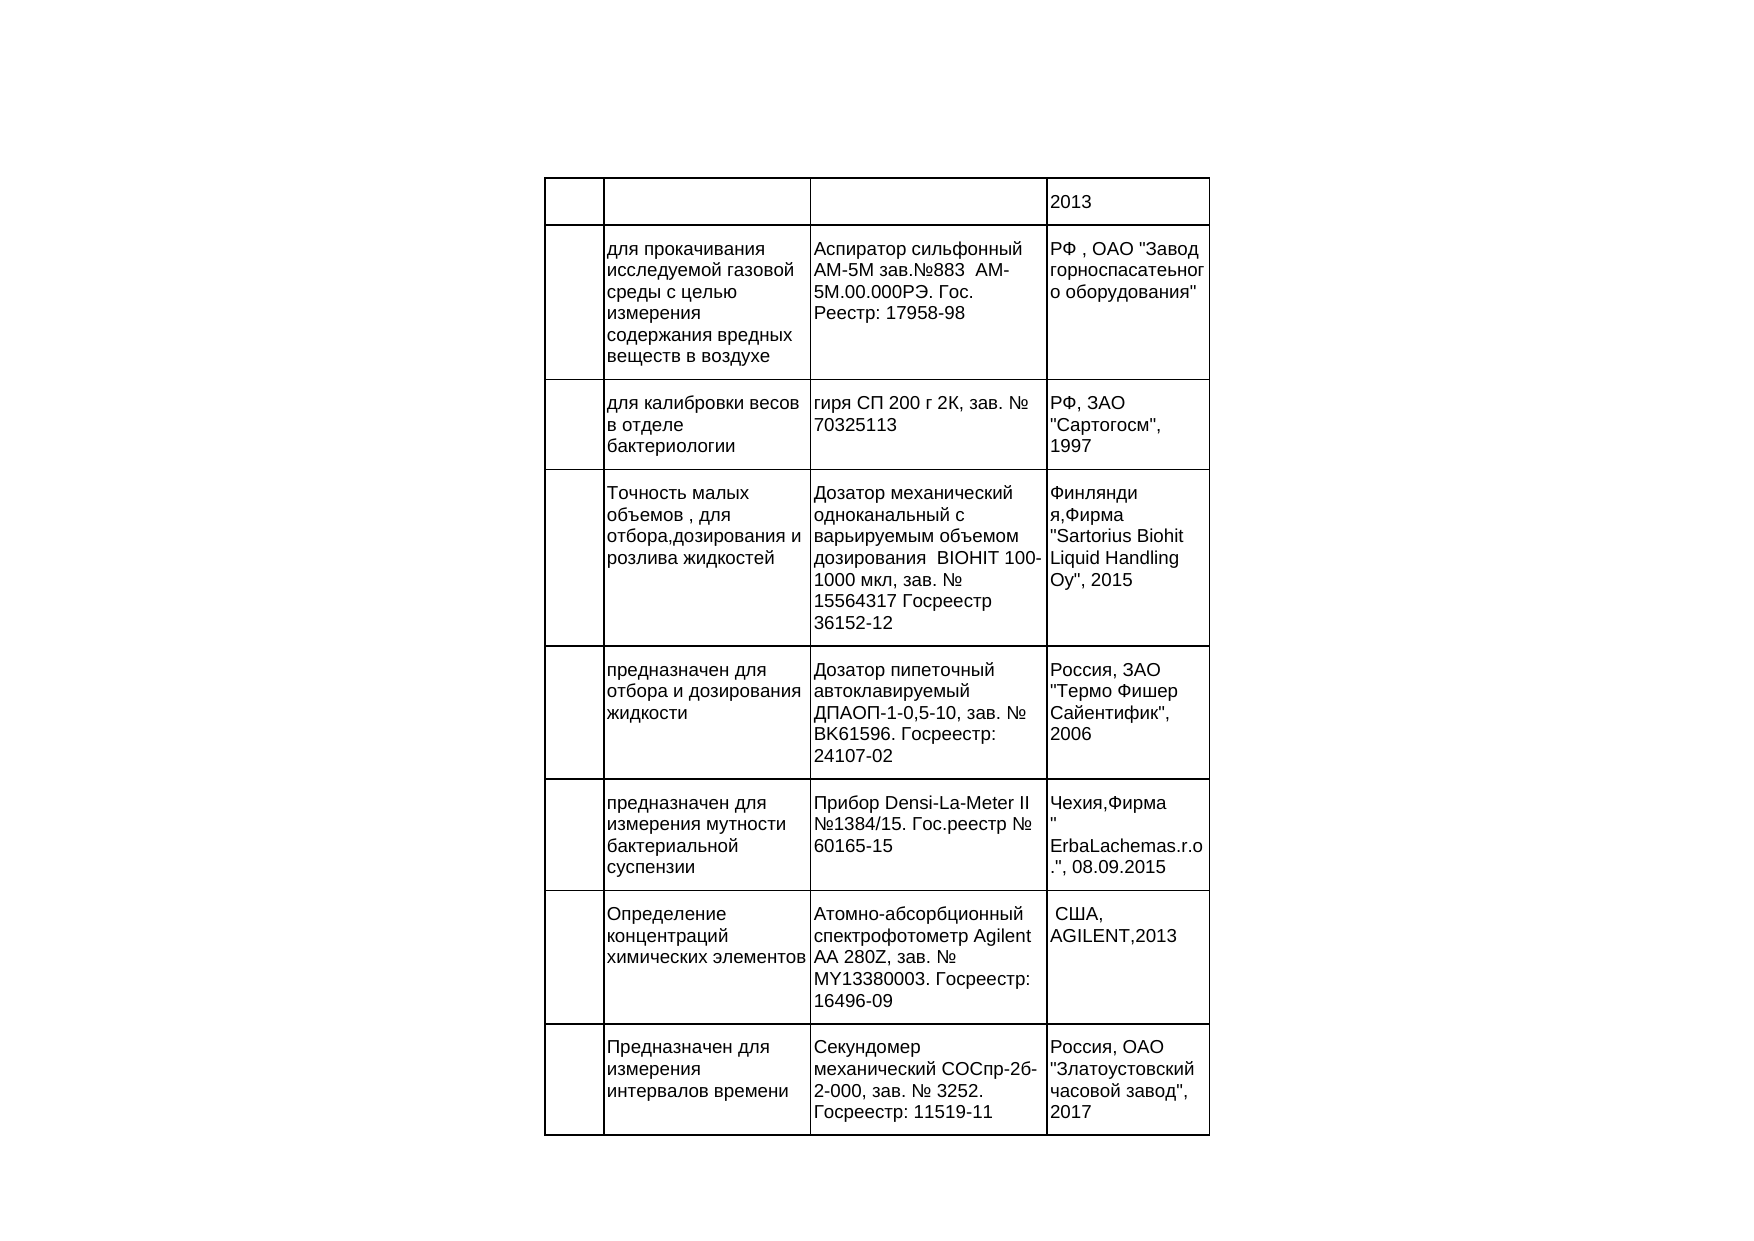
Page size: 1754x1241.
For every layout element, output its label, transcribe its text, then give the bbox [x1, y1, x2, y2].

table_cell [811, 179, 1046, 224]
table_cell Секундомер механический СОСпр-2б-2-000, зав. № 3252. Госреестр: 11519-11 [811, 1025, 1046, 1134]
table_cell [546, 226, 603, 379]
table_cell РФ, ЗАО "Сартогосм", 1997 [1048, 380, 1209, 469]
table_cell Россия, ЗАО "Термо Фишер Сайентифик", 2006 [1048, 647, 1209, 778]
table_cell Финляндия,Фирма "Sartorius Biohit Liquid Handling Oy", 2015 [1048, 470, 1209, 645]
table_cell Точность малых объемов , для отбора,дозирования и розлива жидкостей [605, 470, 810, 645]
table_cell Предназначен для измерения интервалов времени [605, 1025, 810, 1134]
table_cell [546, 647, 603, 778]
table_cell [605, 179, 810, 224]
table_cell Дозатор механический одноканальный с варьируемым объемом дозирования BIOHIT 100-1000 мкл, зав. № 15564317 Госреестр 36152-12 [811, 470, 1046, 645]
table_cell Аспиратор сильфонный АМ-5М зав.№883 АМ-5М.00.000РЭ. Гос. Реестр: 17958-98 [811, 226, 1046, 379]
table_cell [546, 891, 603, 1023]
table_cell Дозатор пипеточный автоклавируемый ДПАОП-1-0,5-10, зав. № BK61596. Госреестр: 24107-02 [811, 647, 1046, 778]
table_cell Чехия,Фирма "ErbaLachemas.r.o.", 08.09.2015 [1048, 780, 1209, 890]
table_cell для калибровки весов в отделе бактериологии [605, 380, 810, 469]
table_cell [546, 179, 603, 224]
table_cell [546, 1025, 603, 1134]
table_cell [546, 780, 603, 890]
table_cell Атомно-абсорбционный спектрофотометр Agilent AA 280Z, зав. № МY13380003. Госреестр: 16496-09 [811, 891, 1046, 1023]
table_cell [546, 470, 603, 645]
table_cell США, AGILENT,2013 [1048, 891, 1209, 1023]
table_cell для прокачивания исследуемой газовой среды с целью измерения содержания вредных веществ в воздухе [605, 226, 810, 379]
table_cell гиря СП 200 г 2К, зав. № 70325113 [811, 380, 1046, 469]
table_cell предназначен для отбора и дозирования жидкости [605, 647, 810, 778]
table_cell РФ , ОАО "Завод горноспасатеьного оборудования" [1048, 226, 1209, 379]
table_cell [546, 380, 603, 469]
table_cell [1048, 179, 1209, 224]
table_cell Россия, ОАО "Златоустовский часовой завод", 2017 [1048, 1025, 1209, 1134]
table_cell Определение концентраций химических элементов [605, 891, 810, 1023]
table_cell предназначен для измерения мутности бактериальной суспензии [605, 780, 810, 890]
table_cell Прибор Densi-La-Meter II №1384/15. Гос.реестр № 60165-15 [811, 780, 1046, 890]
